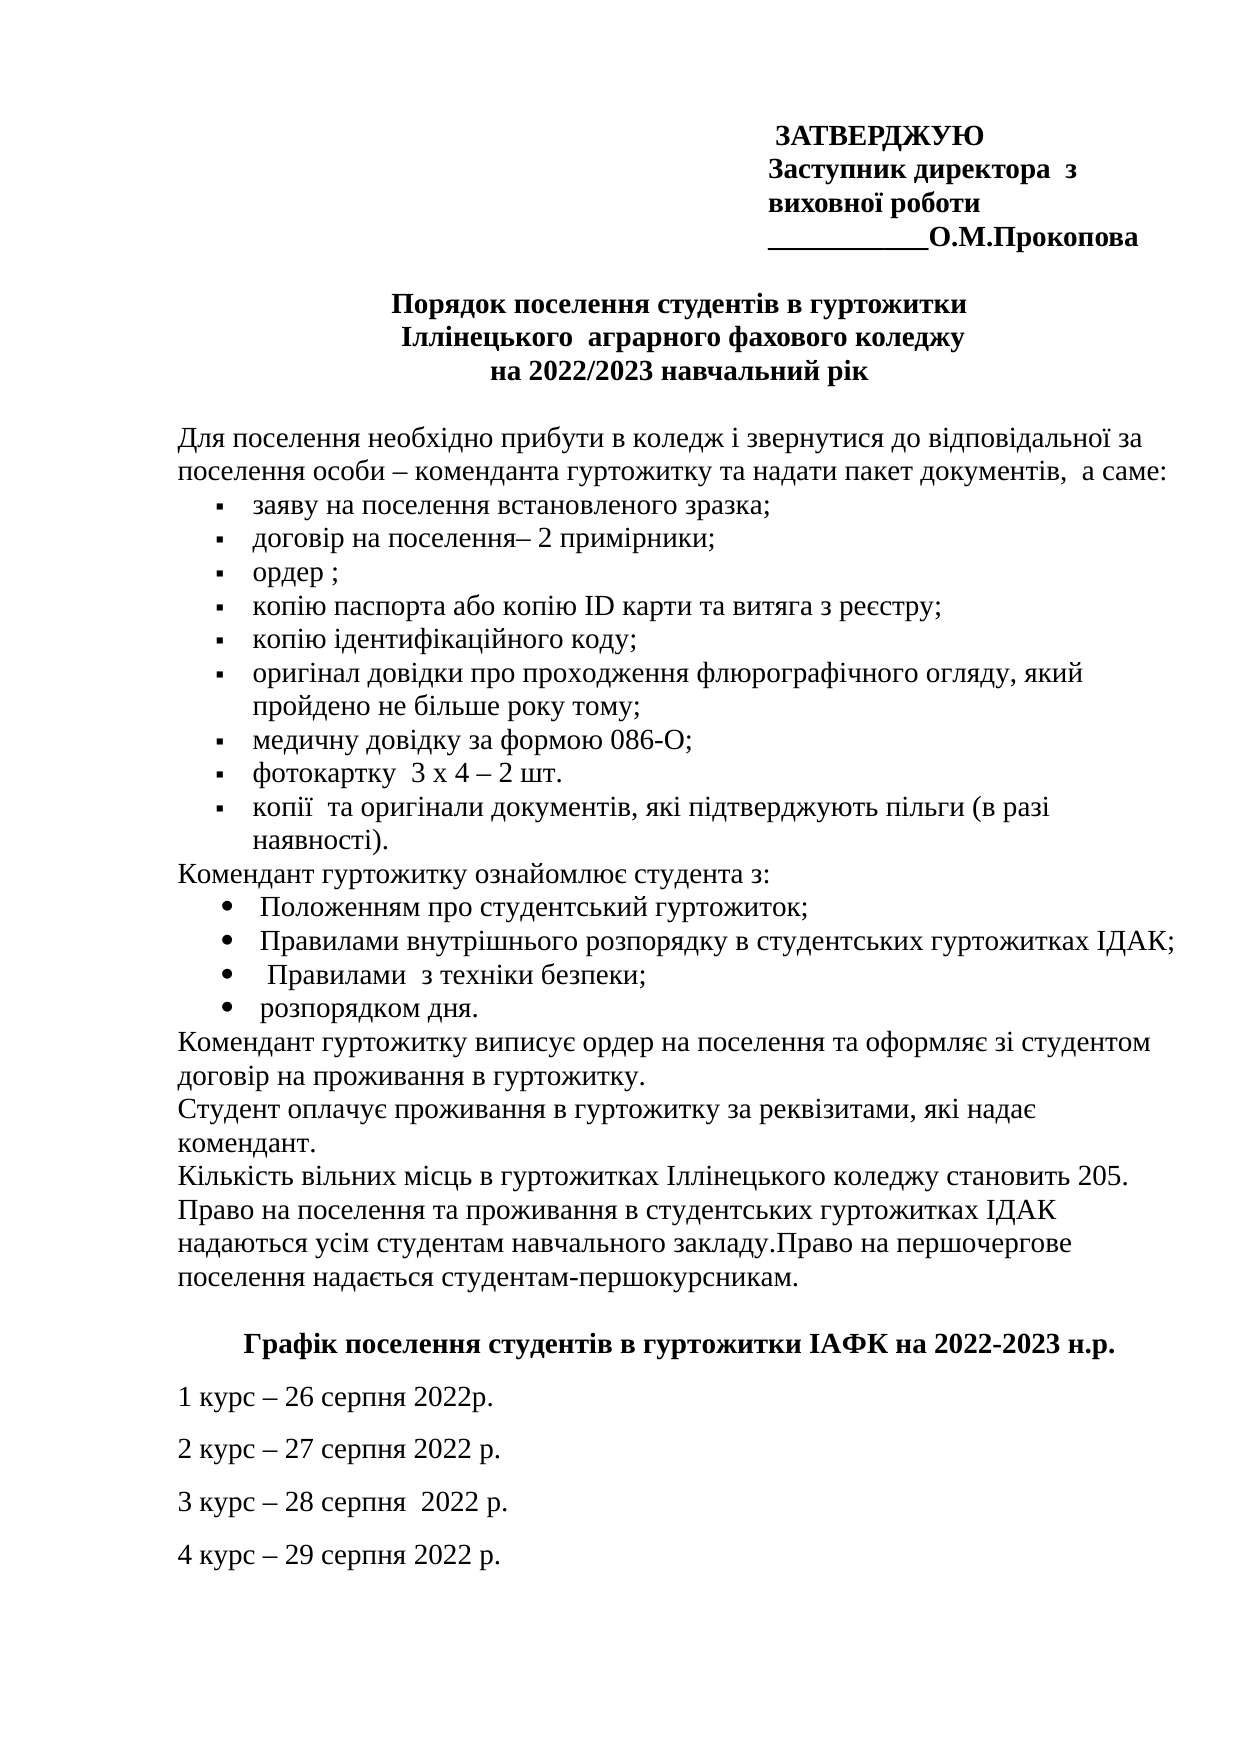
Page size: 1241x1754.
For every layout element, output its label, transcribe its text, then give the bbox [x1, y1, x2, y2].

text 1 курс – 26 серпня 2022р. [177, 1379, 1181, 1412]
text 3 курс – 28 серпня 2022 р. [177, 1484, 1181, 1518]
list Правилами з техніки безпеки; [222, 957, 1181, 991]
text Порядок поселення студентів в гуртожитки [177, 286, 1181, 319]
list копію паспорта або копію ID карти та витяга з реєстру; [215, 588, 1181, 621]
list копії та оригінали документів, які підтверджують пільги (в разі наявності). [215, 789, 1181, 856]
text ЗАТВЕРДЖУЮ [177, 118, 1181, 152]
text Графік поселення студентів в гуртожитки ІАФК на 2022-2023 н.р. [177, 1326, 1181, 1359]
text Кількість вільних місць в гуртожитках Іллінецького коледжу становить 205. [177, 1158, 1181, 1192]
text Заступник директора з виховної роботи [768, 152, 1181, 219]
list копію ідентифікаційного коду; [215, 621, 1181, 655]
list заяву на поселення встановленого зразка; [215, 487, 1181, 521]
text Комендант гуртожитку виписує ордер на поселення та оформляє зі студентом договір на проживання в гуртожитку. [177, 1024, 1181, 1091]
list ордер ; [215, 554, 1181, 588]
text 4 курс – 29 серпня 2022 р. [177, 1537, 1181, 1571]
list Положенням про студентський гуртожиток; [222, 889, 1181, 923]
text Комендант гуртожитку ознайомлює студента з: [177, 856, 1181, 889]
list оригінал довідки про проходження флюрографічного огляду, який пройдено не більше року тому; [215, 655, 1181, 722]
list медичну довідку за формою 086-О; [215, 722, 1181, 755]
text Іллінецького аграрного фахового коледжу [177, 319, 1181, 353]
text 2 курс – 27 серпня 2022 р. [177, 1432, 1181, 1465]
text Право на поселення та проживання в студентських гуртожитках ІДАК надаються усім студентам навчального закладу.Право на першочергове поселення надається студентам-першокурсникам. [177, 1192, 1181, 1292]
text на 2022/2023 навчальний рік [177, 353, 1181, 386]
list договір на поселення– 2 примірники; [215, 521, 1181, 554]
text ___________О.М.Прокопова [768, 219, 1181, 252]
text Для поселення необхідно прибути в коледж і звернутися до відповідальної за поселення особи – коменданта гуртожитку та надати пакет документів, а саме: [177, 420, 1181, 487]
list фотокартку 3 x 4 – 2 шт. [215, 755, 1181, 789]
list Правилами внутрішнього розпорядку в студентських гуртожитках ІДАК; [222, 923, 1181, 957]
list розпорядком дня. [222, 991, 1181, 1024]
text Студент оплачує проживання в гуртожитку за реквізитами, які надає комендант. [177, 1091, 1181, 1158]
